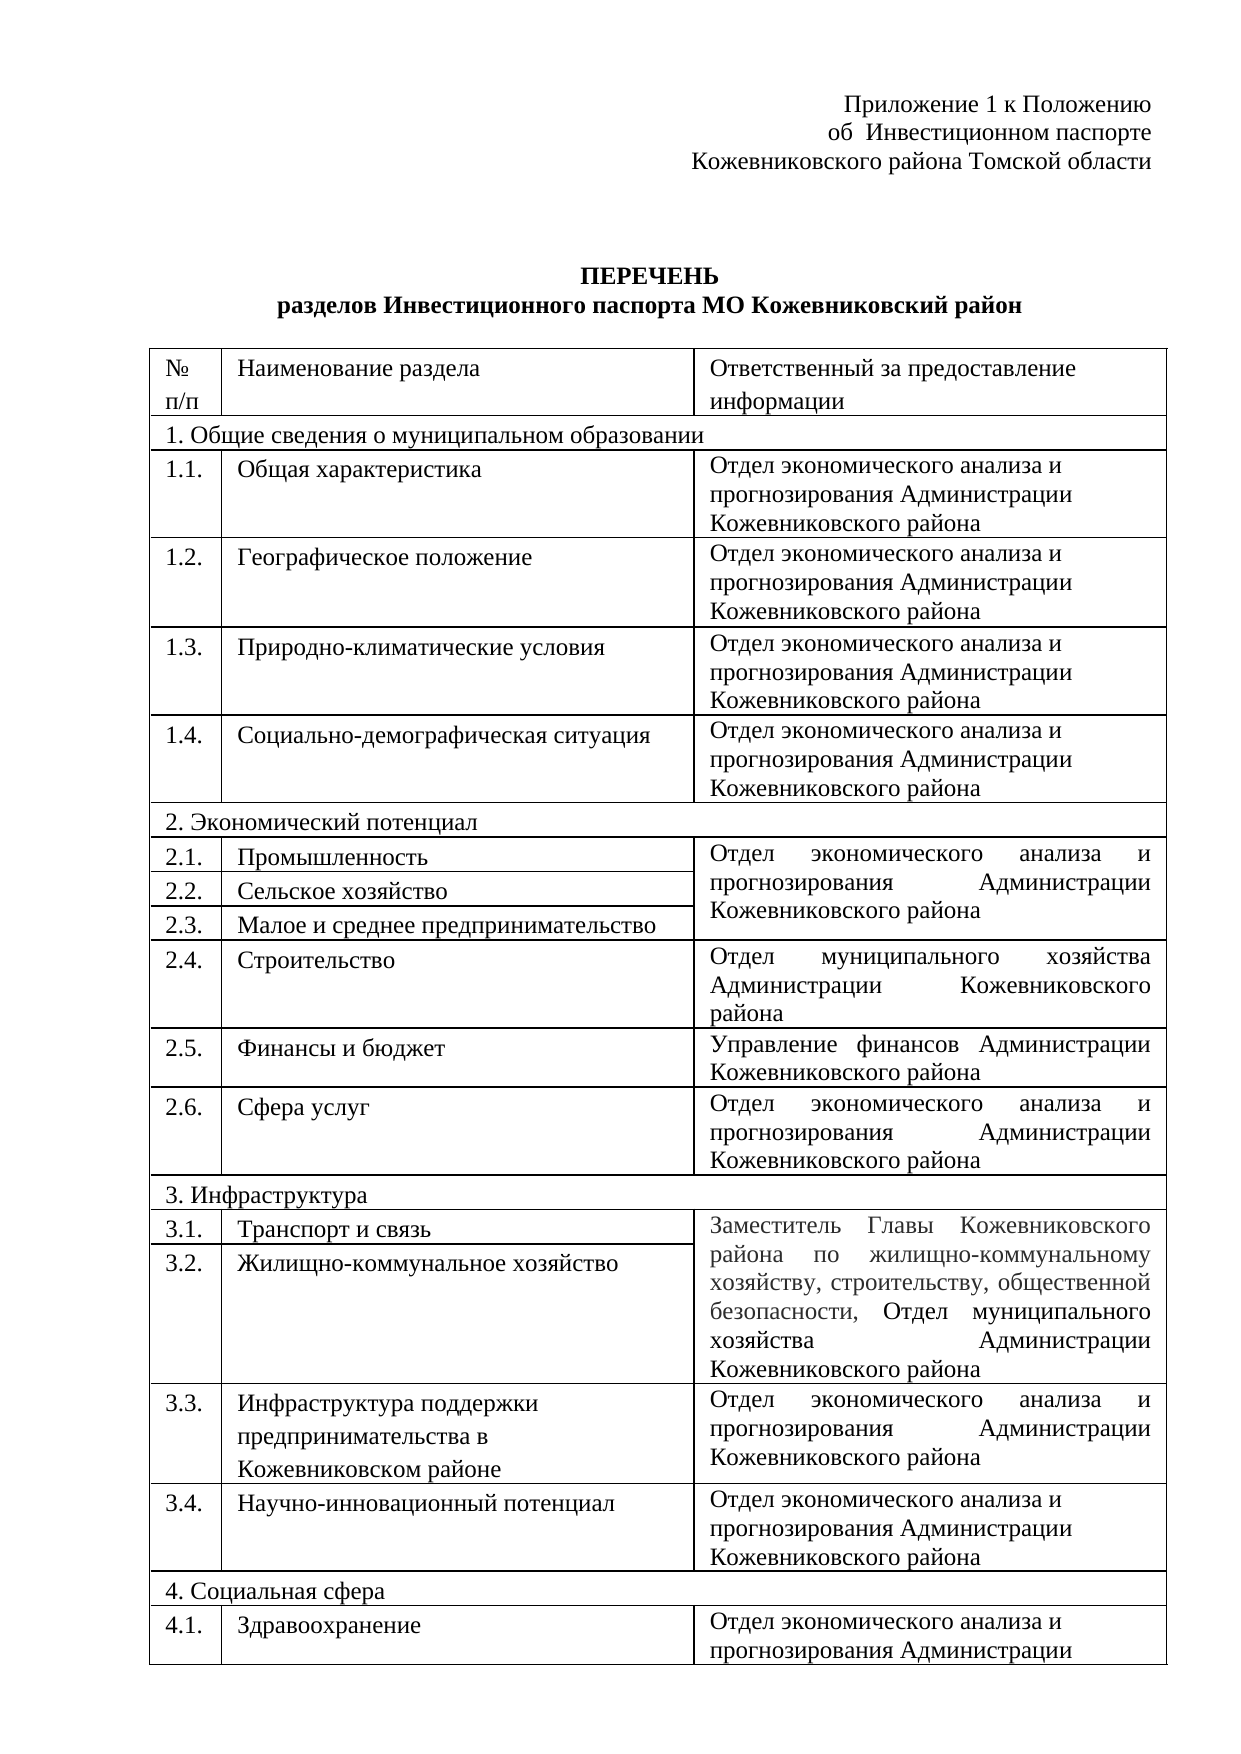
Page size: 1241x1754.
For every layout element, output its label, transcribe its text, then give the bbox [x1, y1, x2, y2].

table_header Ответственный за предоставление информации [695, 349, 1166, 414]
table_cell 2.1. [150, 837, 221, 871]
table_cell 3.1. [150, 1210, 221, 1243]
table_cell 4. Социальная сфера [150, 1571, 1166, 1605]
table_cell Отдел экономического анализа и прогнозирования Администрации Кожевниковского района [695, 1088, 1166, 1174]
table_cell Отдел экономического анализа и прогнозирования Администрации Кожевниковского района [695, 451, 1166, 537]
table_cell 2.4. [150, 940, 221, 1027]
table_cell 1.4. [150, 715, 221, 802]
table_cell Управление финансов Администрации Кожевниковского района [695, 1029, 1166, 1086]
table_cell 2. Экономический потенциал [150, 803, 1166, 836]
table_cell Общая характеристика [222, 451, 693, 537]
table_cell 1. Общие сведения о муниципальном образовании [150, 416, 1166, 449]
table_cell 2.3. [150, 906, 221, 939]
table_header № п/п [150, 349, 221, 414]
table_cell Строительство [222, 941, 693, 1027]
table_cell 3.3. [150, 1384, 221, 1482]
table_cell 3.4. [150, 1484, 221, 1570]
table_cell 2.6. [150, 1087, 221, 1174]
text ПЕРЕЧЕНЬ [148, 261, 1152, 290]
table_cell Заместитель Главы Кожевниковского района по жилищно-коммунальному хозяйству, строительству, общественной безопасности, Отдел муниципального хозяйства Администрации Кожевниковского района [695, 1210, 1166, 1382]
table_cell Природно-климатические условия [222, 628, 693, 714]
table_cell Транспорт и связь [222, 1210, 693, 1243]
table_cell Отдел экономического анализа и прогнозирования Администрации Кожевниковского района [695, 838, 1166, 939]
table_cell Промышленность [222, 838, 693, 871]
table_cell 3. Инфраструктура [150, 1175, 1166, 1208]
table_cell Отдел муниципального хозяйства Администрации Кожевниковского района [695, 941, 1166, 1027]
table_cell Здравоохранение [222, 1606, 693, 1664]
table_cell 4.1. [150, 1606, 221, 1664]
table_cell Географическое положение [222, 538, 693, 626]
table_cell Малое и среднее предпринимательство [222, 907, 693, 939]
text об Инвестиционном паспорте [148, 117, 1152, 146]
table_cell 1.2. [150, 538, 221, 626]
table_cell Отдел экономического анализа и прогнозирования Администрации Кожевниковского района [695, 716, 1166, 802]
table_cell Социально-демографическая ситуация [222, 716, 693, 802]
table_cell 3.2. [150, 1244, 221, 1382]
text разделов Инвестиционного паспорта МО Кожевниковский район [148, 290, 1152, 319]
table_cell Отдел экономического анализа и прогнозирования Администрации Кожевниковского района [695, 1384, 1166, 1482]
table_header Наименование раздела [222, 349, 693, 414]
text Приложение 1 к Положению [148, 89, 1152, 117]
table_cell Финансы и бюджет [222, 1029, 693, 1086]
table_cell Отдел экономического анализа и прогнозирования Администрации Кожевниковского района [695, 538, 1166, 626]
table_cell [695, 1606, 1166, 1664]
text Кожевниковского района Томской области [148, 146, 1152, 175]
table_cell Сельское хозяйство [222, 872, 693, 905]
table_cell 1.1. [150, 450, 221, 537]
table_cell Сфера услуг [222, 1088, 693, 1174]
table_cell Инфраструктура поддержки предпринимательства в Кожевниковском районе [222, 1384, 693, 1482]
table_cell Отдел экономического анализа и прогнозирования Администрации Кожевниковского района [695, 628, 1166, 714]
table_cell Научно-инновационный потенциал [222, 1484, 693, 1570]
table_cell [695, 1484, 1166, 1570]
table_cell 2.2. [150, 872, 221, 905]
table_cell 1.3. [150, 627, 221, 714]
table_cell Жилищно-коммунальное хозяйство [222, 1245, 693, 1382]
table_cell 2.5. [150, 1028, 221, 1086]
